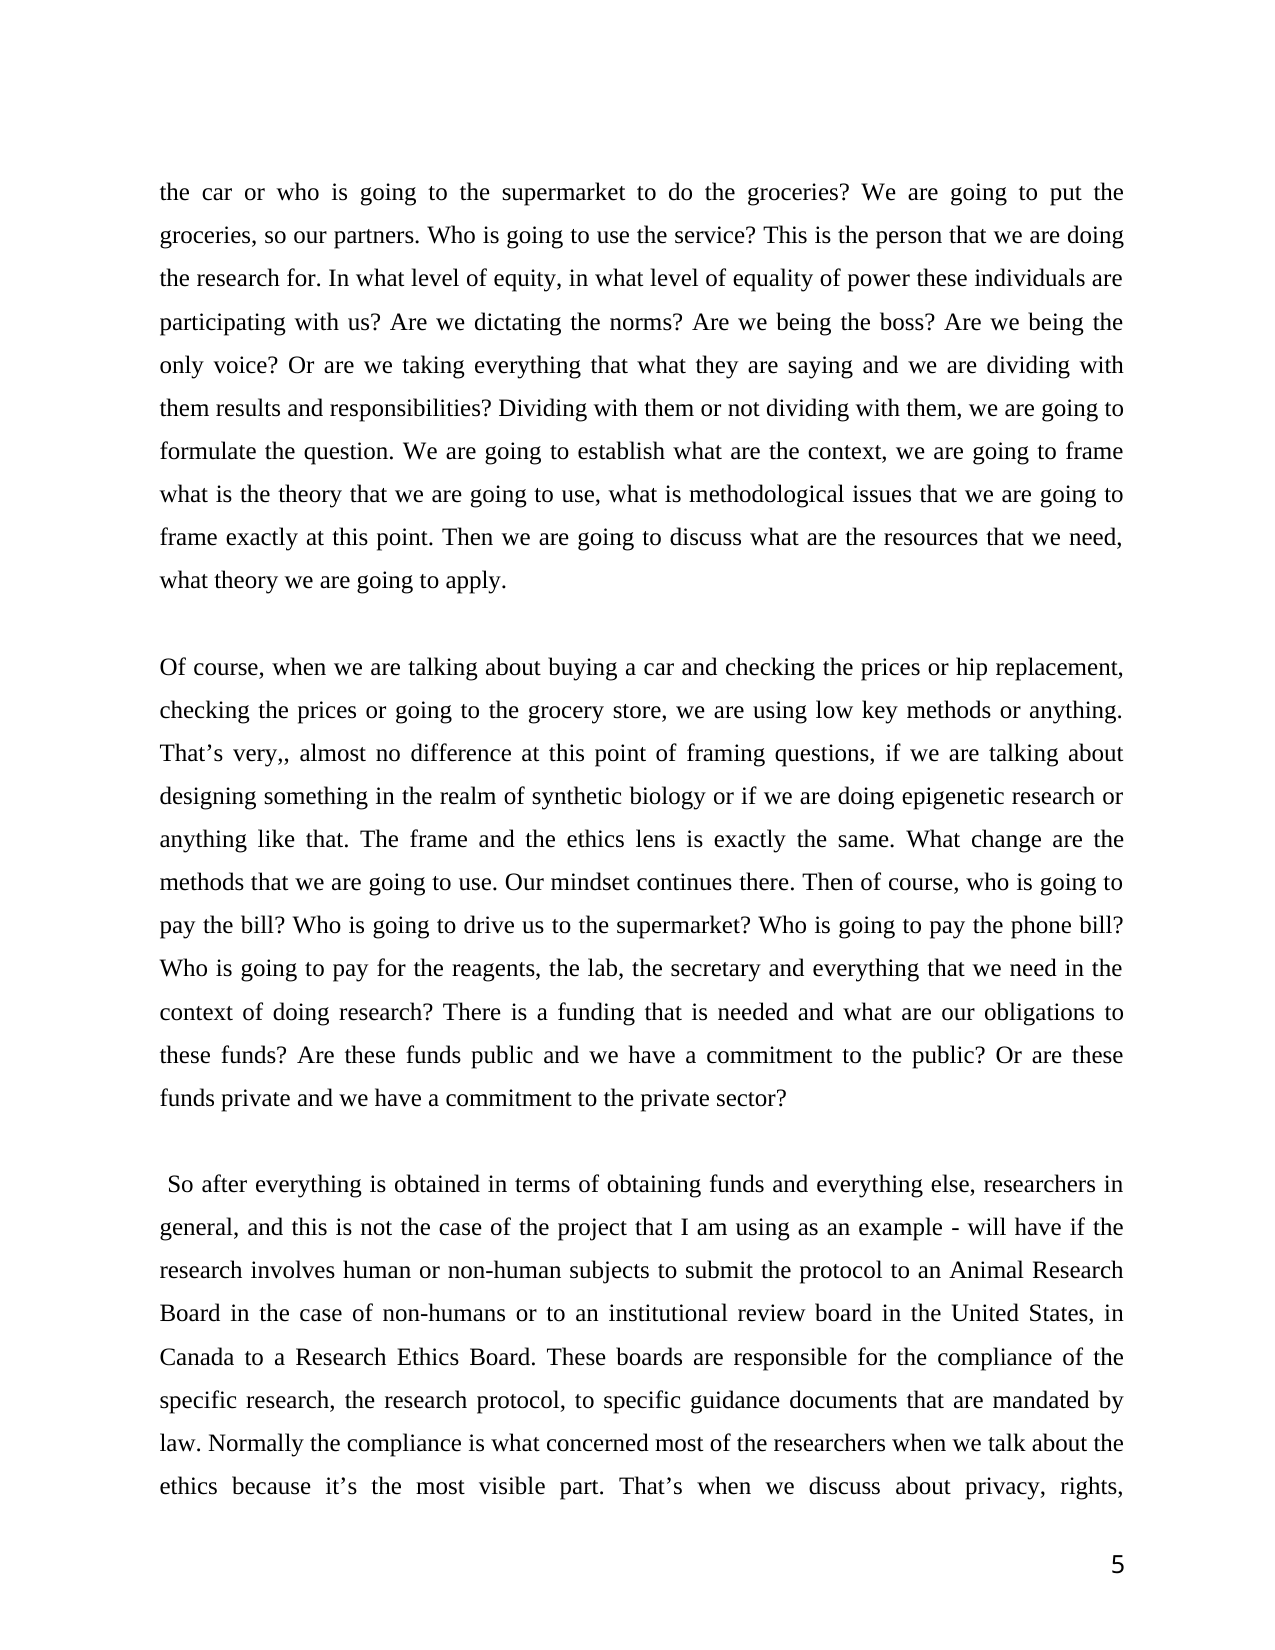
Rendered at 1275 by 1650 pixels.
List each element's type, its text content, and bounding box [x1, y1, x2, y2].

text Of course, when we are talking about buying a car and checking the prices or hip replacement, checking the prices or going to the grocery store, we are using low key methods or anything. That’s very,, almost no difference at this point of framing questions, if we are talking about designing something in the realm of synthetic biology or if we are doing epigenetic research or anything like that. The frame and the ethics lens is exactly the same. What change are the methods that we are going to use. Our mindset continues there. Then of course, who is going to pay the bill? Who is going to drive us to the supermarket? Who is going to pay the phone bill? Who is going to pay for the reagents, the lab, the secretary and everything that we need in the context of doing research? There is a funding that is needed and what are our obligations to these funds? Are these funds public and we have a commitment to the public? Or are these funds private and we have a commitment to the private sector? [159, 652, 1125, 1112]
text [159, 1169, 1125, 1500]
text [159, 177, 1125, 594]
